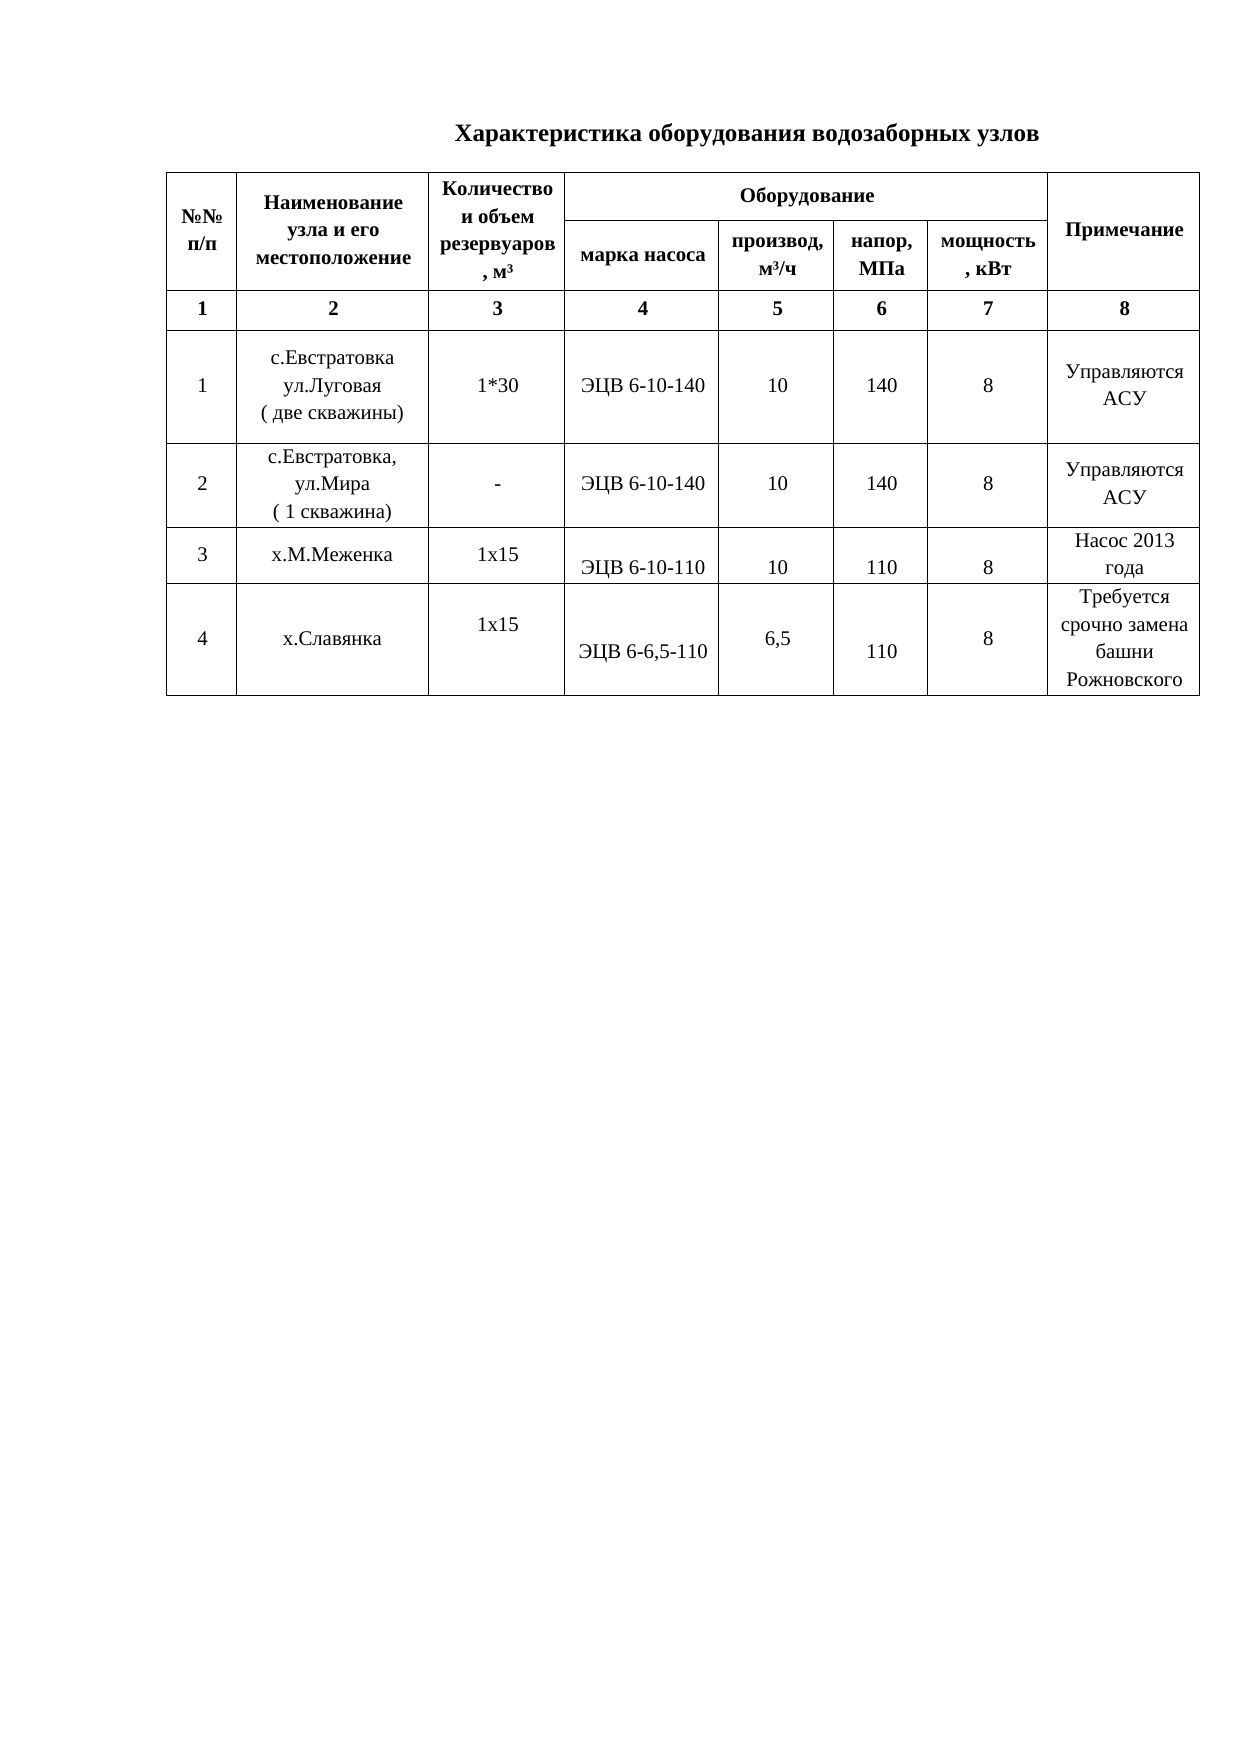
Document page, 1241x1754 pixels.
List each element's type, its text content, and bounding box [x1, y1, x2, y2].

table_cell 8 [1048, 291, 1199, 329]
table_cell 110 [834, 584, 927, 695]
table_cell 2 [237, 291, 428, 329]
table_cell 3 [429, 291, 564, 329]
table_cell напор, МПа [834, 221, 927, 290]
table_cell 8 [928, 584, 1047, 695]
table_cell 10 [719, 528, 833, 583]
table_cell 1х15 [429, 584, 564, 695]
table_cell с.Евстратовка, ул.Мира ( 1 скважина) [237, 444, 428, 527]
table_header Наименование узла и его местоположение [237, 173, 428, 290]
table_cell 1х15 [429, 528, 564, 583]
table_cell 5 [719, 291, 833, 329]
table_header Оборудование [565, 173, 1047, 220]
table_cell 4 [167, 584, 236, 695]
table_cell х.М.Меженка [237, 528, 428, 583]
table_cell Управляются АСУ [1048, 444, 1199, 527]
table_cell Управляются АСУ [1048, 331, 1199, 442]
table_cell 140 [834, 331, 927, 442]
table_cell 6 [834, 291, 927, 329]
table_cell 3 [167, 528, 236, 583]
table_cell 10 [719, 331, 833, 442]
text Характеристика оборудования водозаборных узлов [177, 118, 1152, 147]
table_cell 110 [834, 528, 927, 583]
table_cell 8 [928, 331, 1047, 442]
table_cell 1 [167, 331, 236, 442]
table_header №№ п/п [167, 173, 236, 290]
table_cell 2 [167, 444, 236, 527]
table_cell Требуется срочно замена башни Рожновского [1048, 584, 1199, 695]
table_cell производ, м³/ч [719, 221, 833, 290]
table_cell Насос 2013 года [1048, 528, 1199, 583]
table_cell ЭЦВ 6-10-140 [565, 444, 718, 527]
table_cell 140 [834, 444, 927, 527]
table_header Количество и объем резервуаров, м³ [429, 173, 564, 290]
table_cell ЭЦВ 6-10-140 [565, 331, 718, 442]
table_cell 1 [167, 291, 236, 329]
table_cell 7 [928, 291, 1047, 329]
table_cell 8 [928, 444, 1047, 527]
table_cell ЭЦВ 6-6,5-110 [565, 584, 718, 695]
table_cell 10 [719, 444, 833, 527]
table_cell 6,5 [719, 584, 833, 695]
table_cell 8 [928, 528, 1047, 583]
table_cell 4 [565, 291, 718, 329]
table_cell - [429, 444, 564, 527]
table_cell марка насоса [565, 221, 718, 290]
table_cell х.Славянка [237, 584, 428, 695]
table_cell ЭЦВ 6-10-110 [565, 528, 718, 583]
table_header Примечание [1048, 173, 1199, 290]
table_cell 1*30 [429, 331, 564, 442]
table_cell мощность, кВт [928, 221, 1047, 290]
table_cell с.Евстратовка ул.Луговая ( две скважины) [237, 331, 428, 442]
